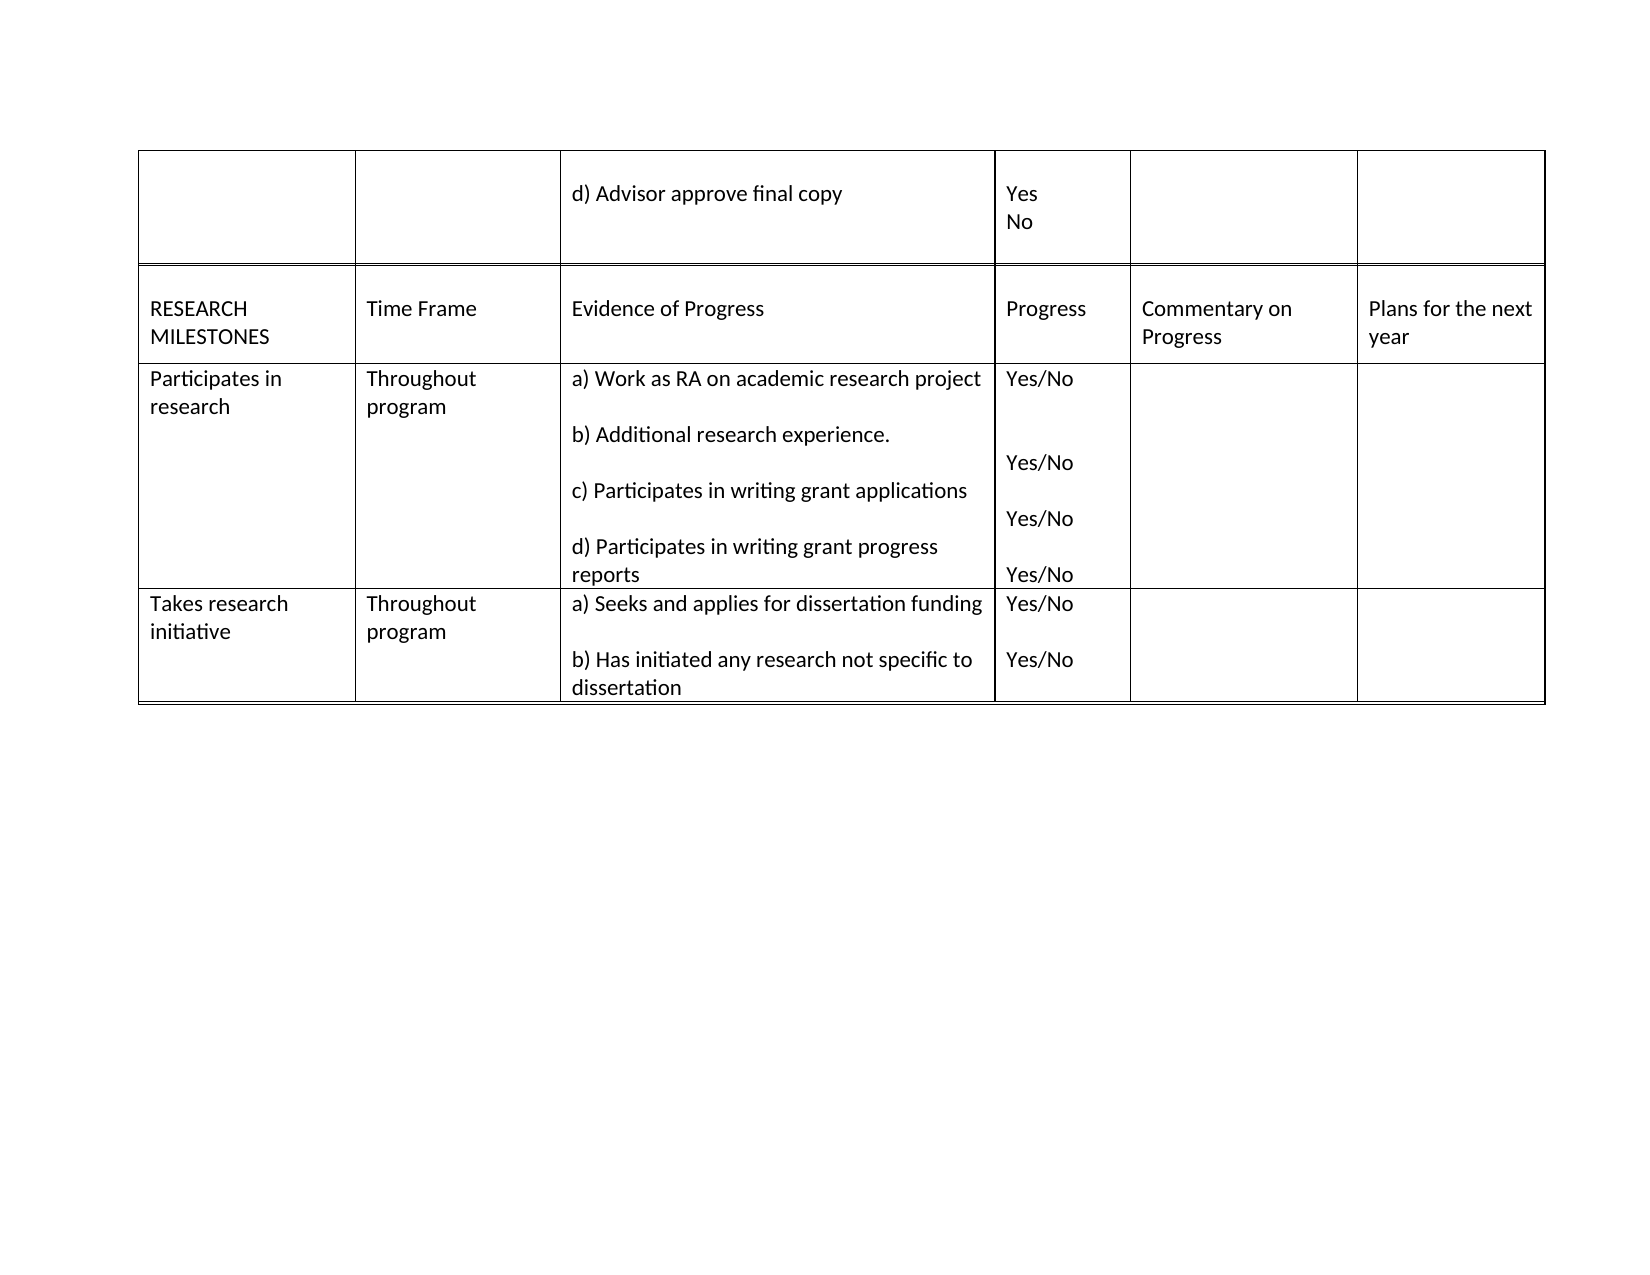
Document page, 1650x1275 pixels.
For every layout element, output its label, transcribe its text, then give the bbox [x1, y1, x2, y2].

table_cell [1358, 589, 1544, 701]
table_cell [356, 151, 560, 263]
table_cell [1131, 151, 1357, 263]
table_cell Time Frame [356, 266, 560, 363]
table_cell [996, 151, 1130, 263]
table_cell Takes research initiative [139, 589, 355, 701]
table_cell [561, 151, 994, 263]
table_cell Progress [996, 266, 1130, 363]
table_cell Evidence of Progress [561, 266, 994, 363]
table_cell [1131, 589, 1357, 701]
table_cell Yes/No Yes/No [996, 589, 1130, 701]
table_cell Yes/No Yes/No Yes/No Yes/No [996, 364, 1130, 588]
table_cell [1358, 151, 1544, 263]
table_cell Throughout program [356, 364, 560, 588]
table_cell Throughout program [356, 589, 560, 701]
table_cell [1358, 364, 1544, 588]
table_cell a) Work as RA on academic research project b) Additional research experience. c) Participates in writing grant applications d) Participates in writing grant progress reports [561, 364, 994, 588]
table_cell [139, 151, 355, 263]
table_cell Plans for the next year [1358, 266, 1544, 363]
table_cell Participates in research [139, 364, 355, 588]
table_cell a) Seeks and applies for dissertation funding b) Has initiated any research not specific to dissertation [561, 589, 994, 701]
table_cell Commentary on Progress [1131, 266, 1357, 363]
table_cell [1131, 364, 1357, 588]
table_cell RESEARCH MILESTONES [139, 266, 355, 363]
